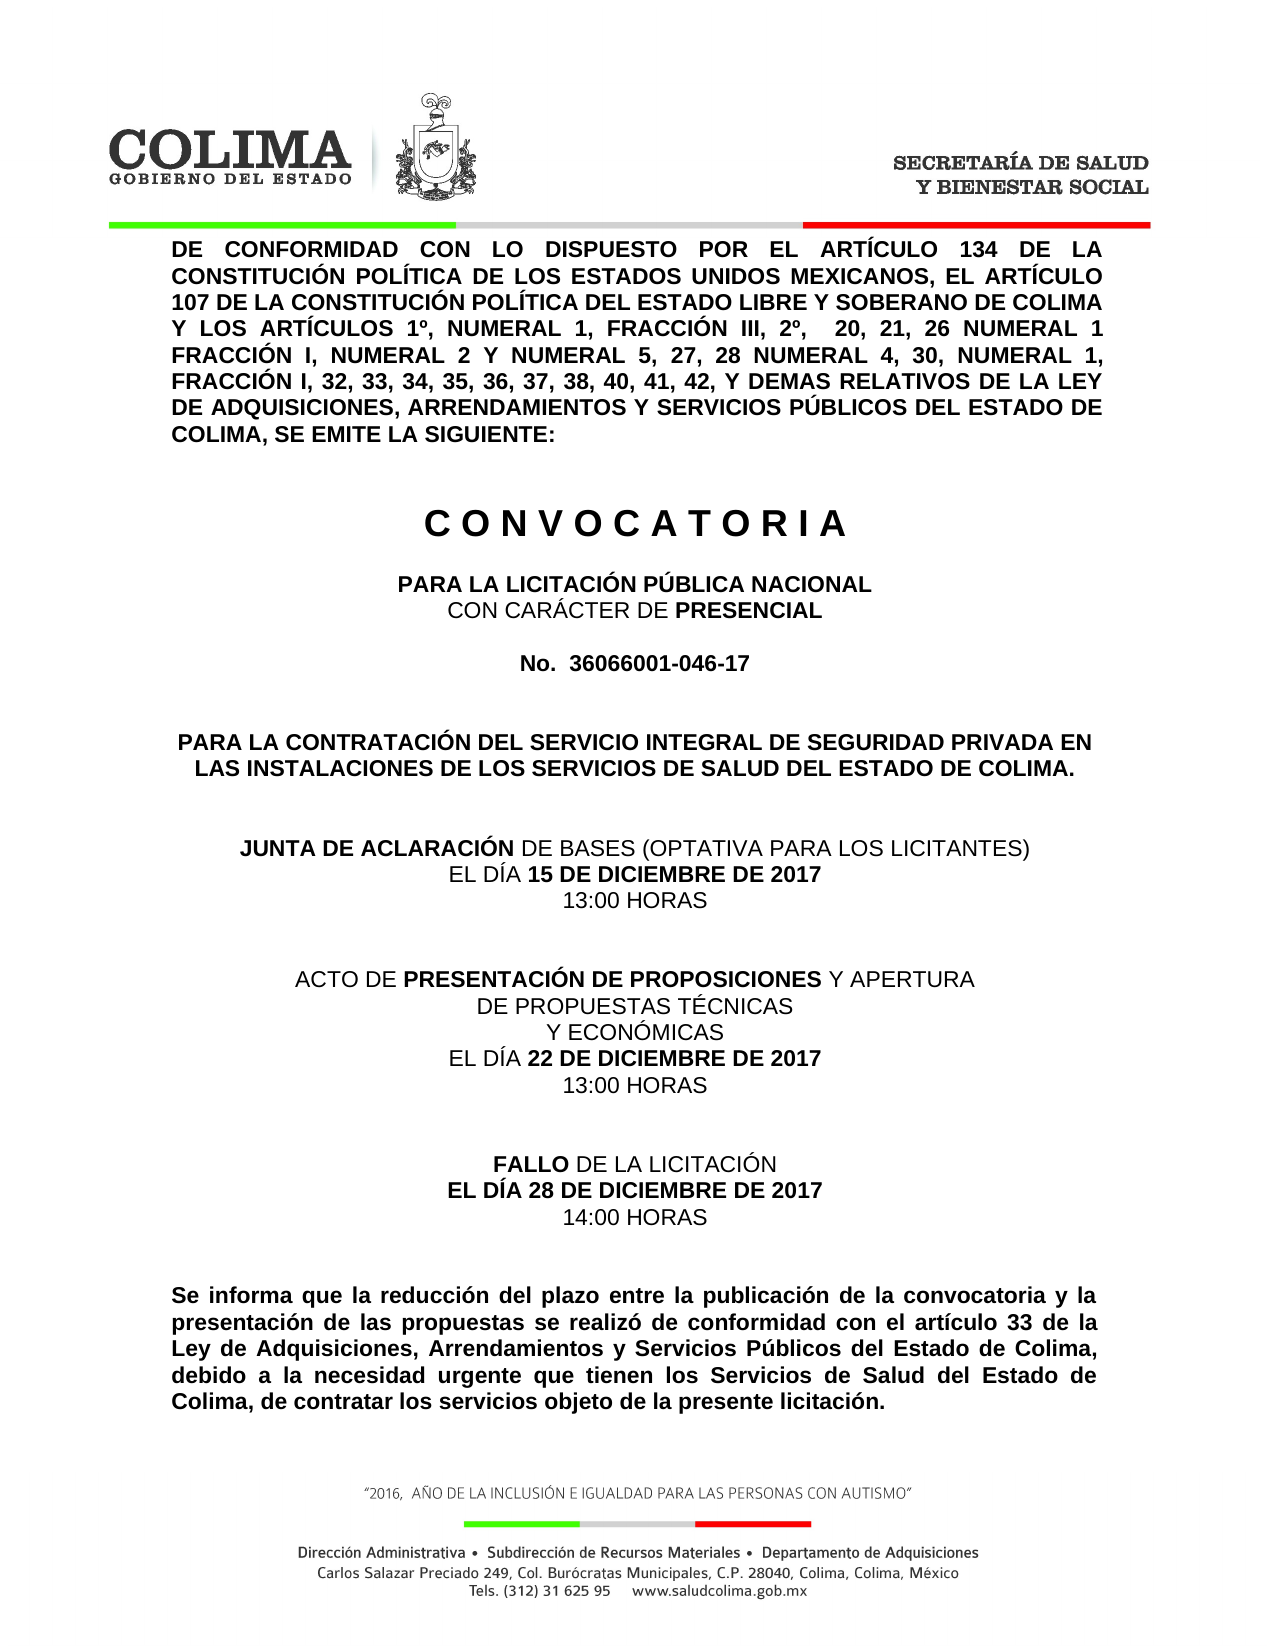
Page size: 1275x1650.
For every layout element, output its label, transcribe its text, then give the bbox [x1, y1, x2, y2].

text C O N V O C A T O R I A [171, 501, 1098, 544]
text Y ECONÓMICAS [171, 1019, 1098, 1045]
text JUNTA DE ACLARACIÓN DE BASES (OPTATIVA PARA LOS LICITANTES) [171, 834, 1098, 861]
picture [0, 7, 1261, 238]
text PARA LA LICITACIÓN PÚBLICA NACIONAL [171, 571, 1098, 597]
picture [7, 1472, 1268, 1646]
text PARA LA CONTRATACIÓN DEL SERVICIO INTEGRAL DE SEGURIDAD PRIVADA EN LAS INSTALACIONES DE LOS SERVICIOS DE SALUD DEL ESTADO DE COLIMA. [171, 729, 1098, 782]
text 13:00 HORAS [171, 1072, 1098, 1098]
text EL DÍA 28 DE DICIEMBRE DE 2017 [171, 1177, 1098, 1203]
text EL DÍA 22 DE DICIEMBRE DE 2017 [171, 1045, 1098, 1072]
text No. 36066001-046-17 [171, 650, 1098, 676]
text 14:00 HORAS [171, 1203, 1098, 1230]
text FALLO DE LA LICITACIÓN [171, 1151, 1098, 1177]
text ACTO DE PRESENTACIÓN DE PROPOSICIONES Y APERTURA [171, 966, 1098, 993]
text Se informa que la reducción del plazo entre la publicación de la convocatoria y la presentación de las propuestas se realizó de conformidad con el artículo 33 de la Ley de Adquisiciones, Arrendamientos y Servicios Públicos del Estado de Colima, debido a la necesidad urgente que tienen los Servicios de Salud del Estado de Colima, de contratar los servicios objeto de la presente licitación. [171, 1282, 1098, 1414]
text EL DÍA 15 DE DICIEMBRE DE 2017 [171, 861, 1098, 887]
text CON CARÁCTER DE PRESENCIAL [171, 597, 1098, 624]
text DE CONFORMIDAD CON LO DISPUESTO POR EL ARTÍCULO 134 DE LA CONSTITUCIÓN POLÍTICA DE LOS ESTADOS UNIDOS MEXICANOS, EL ARTÍCULO 107 DE LA CONSTITUCIÓN POLÍTICA DEL ESTADO LIBRE Y SOBERANO DE COLIMA Y LOS ARTÍCULOS 1º, NUMERAL 1, FRACCIÓN III, 2º, 20, 21, 26 NUMERAL 1 FRACCIÓN I, NUMERAL 2 Y NUMERAL 5, 27, 28 NUMERAL 4, 30, NUMERAL 1, FRACCIÓN I, 32, 33, 34, 35, 36, 37, 38, 40, 41, 42, Y DEMAS RELATIVOS DE LA LEY DE ADQUISICIONES, ARRENDAMIENTOS Y SERVICIOS PÚBLICOS DEL ESTADO DE COLIMA, SE EMITE LA SIGUIENTE: [171, 236, 1104, 447]
text DE PROPUESTAS TÉCNICAS [171, 993, 1098, 1019]
text 13:00 HORAS [171, 887, 1098, 913]
